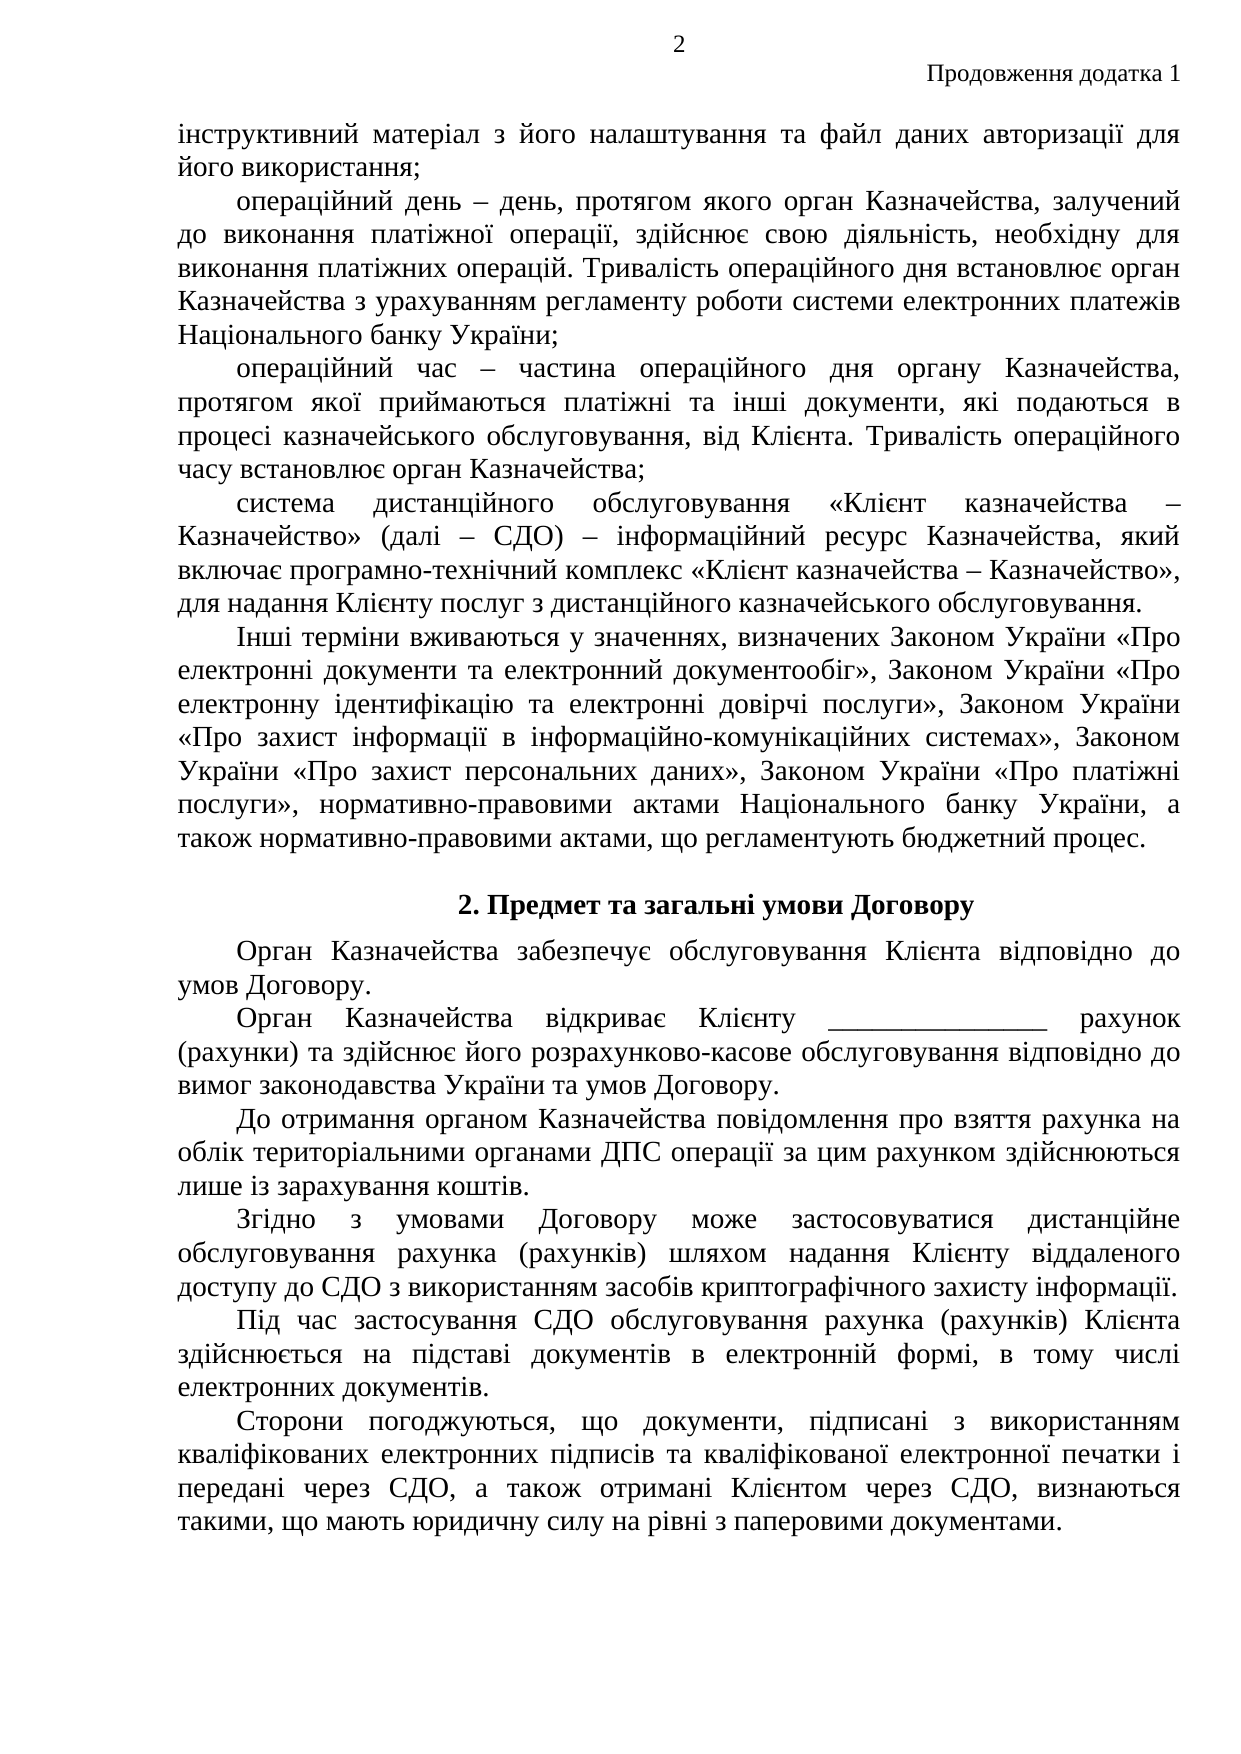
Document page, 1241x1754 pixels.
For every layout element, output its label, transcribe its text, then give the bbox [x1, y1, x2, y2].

text Сторони погоджуються, що документи, підписані з використанням кваліфікованих електронних підписів та кваліфікованої електронної печатки і передані через СДО, а також отримані Клієнтом через СДО, визнаються такими, що мають юридичну силу на рівні з паперовими документами. [177, 1403, 1181, 1537]
text До отримання органом Казначейства повідомлення про взяття рахунка на облік територіальними органами ДПС операції за цим рахунком здійснюються лише із зарахування коштів. [177, 1101, 1181, 1202]
text Орган Казначейства відкриває Клієнту _______________ рахунок (рахунки) та здійснює його розрахунково-касове обслуговування відповідно до вимог законодавства України та умов Договору. [177, 1000, 1181, 1101]
text Інші терміни вживаються у значеннях, визначених Законом України «Про електронні документи та електронний документообіг», Законом України «Про електронну ідентифікацію та електронні довірчі послуги», Законом України «Про захист інформації в інформаційно-комунікаційних системах», Законом України «Про захист персональних даних», Законом України «Про платіжні послуги», нормативно-правовими актами Національного банку України, а також нормативно-правовими актами, що регламентують бюджетний процес. [177, 619, 1181, 854]
text Орган Казначейства забезпечує обслуговування Клієнта відповідно до умов Договору. [177, 933, 1181, 1000]
text 2. Предмет та загальні умови Договору [177, 887, 1181, 921]
text Згідно з умовами Договору може застосовуватися дистанційне обслуговування рахунка (рахунків) шляхом надання Клієнту віддаленого доступу до СДО з використанням засобів криптографічного захисту інформації. [177, 1202, 1181, 1302]
text операційний час – частина операційного дня органу Казначейства, протягом якої приймаються платіжні та інші документи, які подаються в процесі казначейського обслуговування, від Клієнта. Тривалість операційного часу встановлює орган Казначейства; [177, 351, 1181, 485]
text Під час застосування СДО обслуговування рахунка (рахунків) Клієнта здійснюється на підставі документів в електронній формі, в тому числі електронних документів. [177, 1302, 1181, 1403]
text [177, 116, 1181, 183]
text операційний день – день, протягом якого орган Казначейства, залучений до виконання платіжної операції, здійснює свою діяльність, необхідну для виконання платіжних операцій. Тривалість операційного дня встановлює орган Казначейства з урахуванням регламенту роботи системи електронних платежів Національного банку України; [177, 183, 1181, 351]
text система дистанційного обслуговування «Клієнт казначейства – Казначейство» (далі – СДО) – інформаційний ресурс Казначейства, який включає програмно-технічний комплекс «Клієнт казначейства – Казначейство», для надання Клієнту послуг з дистанційного казначейського обслуговування. [177, 485, 1181, 619]
